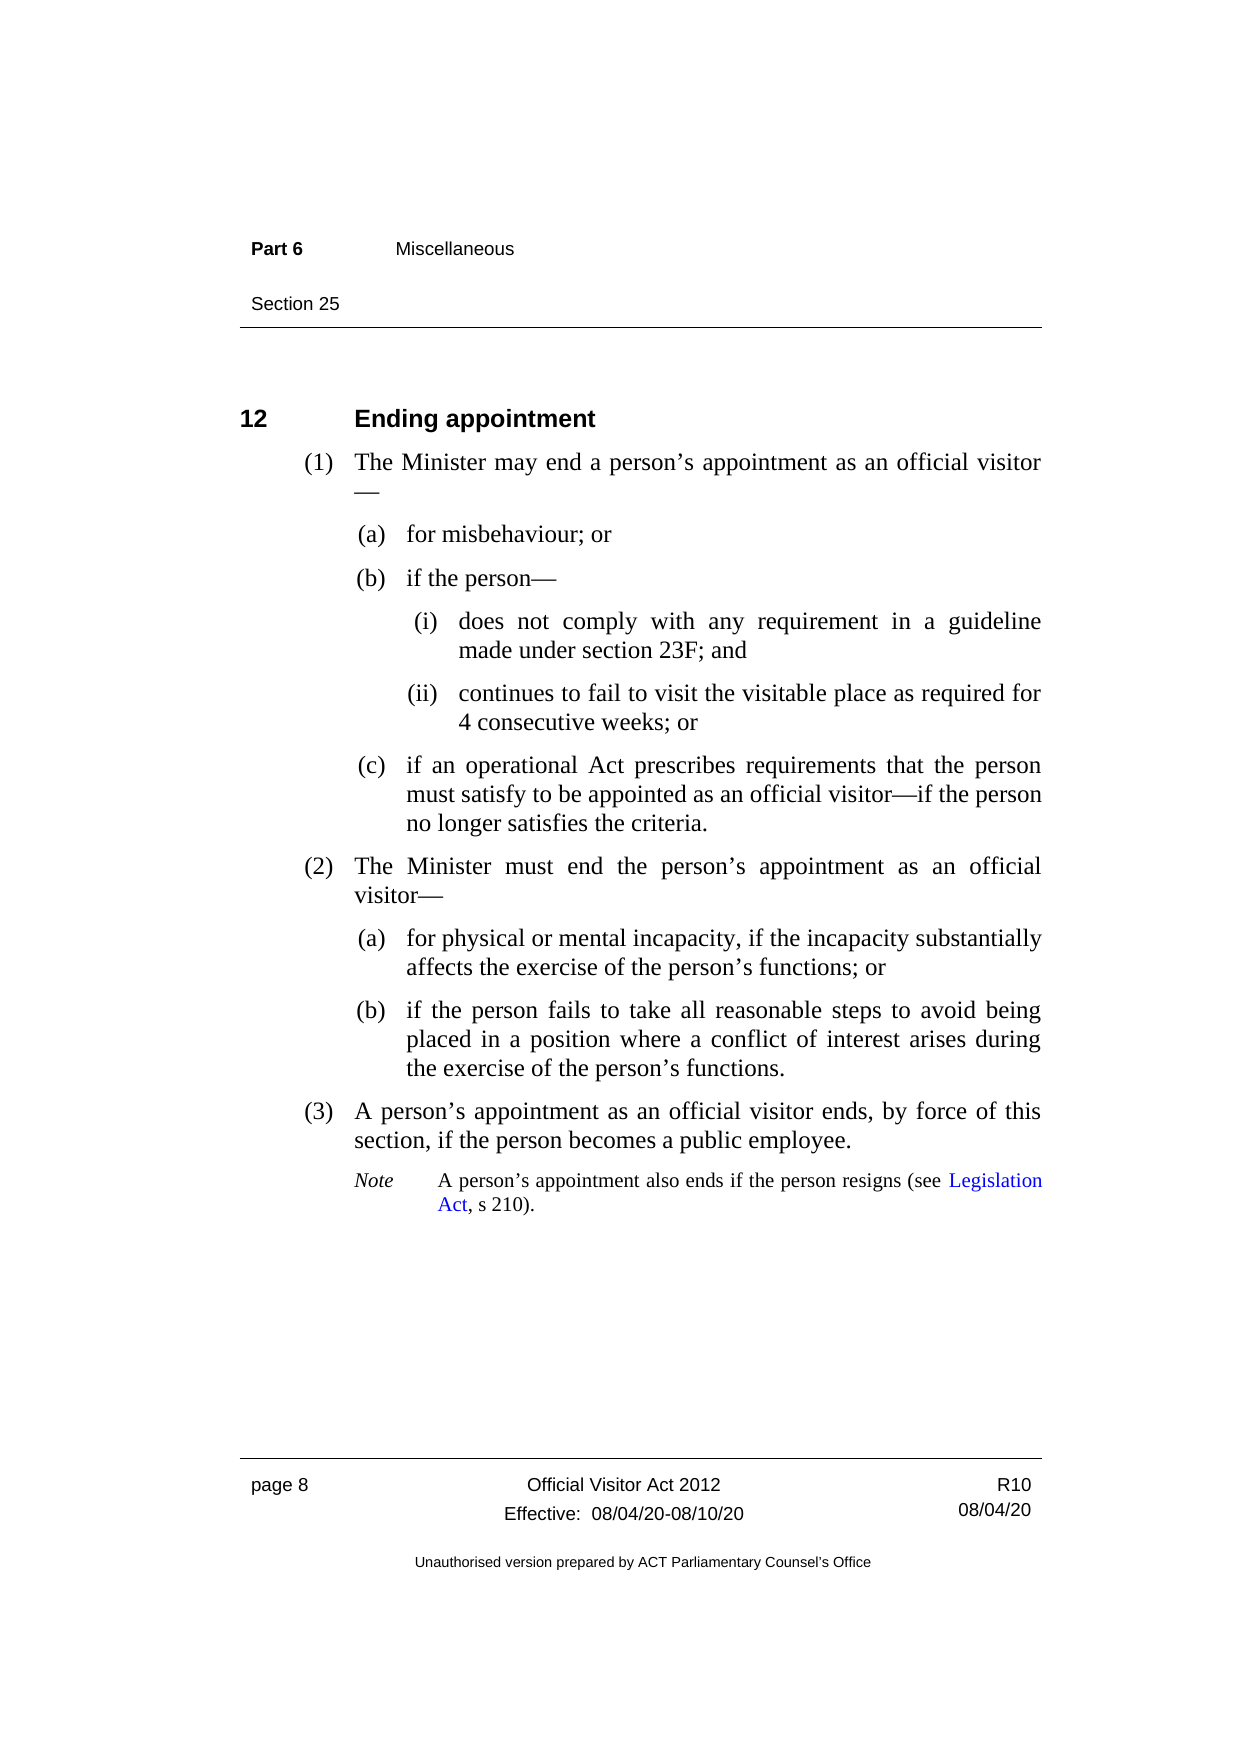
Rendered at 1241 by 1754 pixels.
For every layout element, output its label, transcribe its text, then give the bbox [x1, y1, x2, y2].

text (ii) continues to fail to visit the visitable place as required for 4 consecutive weeks; or [239, 678, 1042, 736]
text Note A person’s appointment also ends if the person resigns (see Legislation Act, s 210). [354, 1168, 1042, 1216]
text (b) if the person— [239, 563, 1042, 592]
text (b) if the person fails to take all reasonable steps to avoid being placed in a position where a conflict of interest arises during the exercise of the person’s functions. [239, 995, 1042, 1082]
text (1) The Minister may end a person’s appointment as an official visitor— [239, 447, 1042, 505]
text (c) if an operational Act prescribes requirements that the person must satisfy to be appointed as an official visitor—if the person no longer satisfies the criteria. [239, 750, 1042, 837]
text (2) The Minister must end the person’s appointment as an official visitor— [239, 851, 1042, 909]
text (3) A person’s appointment as an official visitor ends, by force of this section, if the person becomes a public employee. [239, 1096, 1042, 1154]
text (a) for misbehaviour; or [239, 519, 1042, 548]
text (i) does not comply with any requirement in a guideline made under section 23F; and [239, 606, 1042, 664]
text (a) for physical or mental incapacity, if the incapacity substantially affects the exercise of the person’s functions; or [239, 923, 1042, 981]
text 12 Ending appointment [239, 404, 1042, 433]
